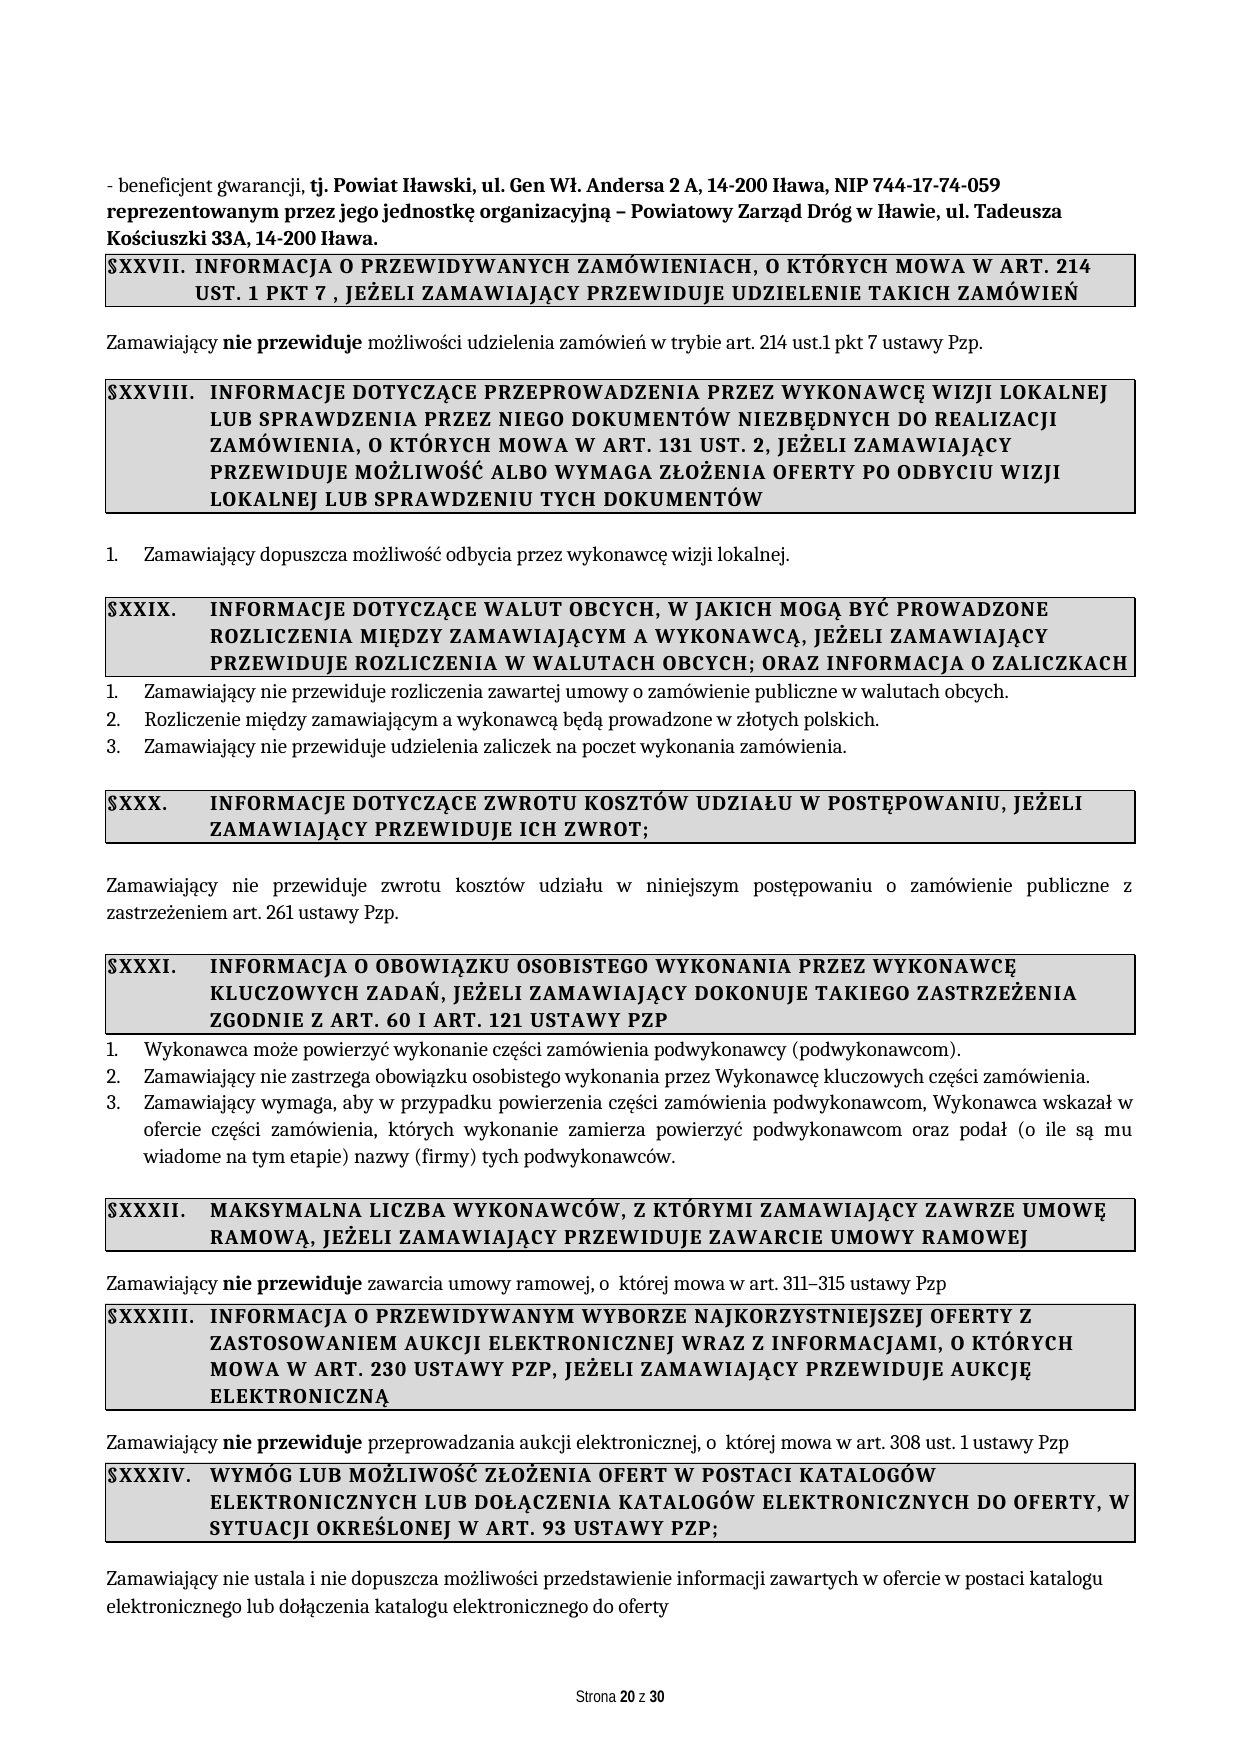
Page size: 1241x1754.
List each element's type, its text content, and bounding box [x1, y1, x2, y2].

subtitle Informacja o przewidywanym wyborze najkorzystniejszej oferty z zastosowaniem aukcji elektronicznej wraz z informacjami, o których mowa w art. 230 ustawy pzp, jeżeli zamawiający przewiduje aukcję elektroniczną [106, 1305, 1134, 1409]
text Zamawiający nie przewiduje zwrotu kosztów udziału w niniejszym postępowaniu o zamówienie publiczne z zastrzeżeniem art. 261 ustawy Pzp. [106, 874, 1134, 924]
list Zamawiający nie przewiduje udzielenia zaliczek na poczet wykonania zamówienia. [106, 735, 1134, 759]
text Zamawiający nie ustala i nie dopuszcza możliwości przedstawienie informacji zawartych w ofercie w postaci katalogu elektronicznego lub dołączenia katalogu elektronicznego do oferty [106, 1567, 1134, 1618]
subtitle Informacja o obowiązku osobistego wykonania przez wykonawcę kluczowych zadań, jeżeli zamawiający dokonuje takiego zastrzeżenia zgodnie z art. 60 i art. 121 ustawy pzp [106, 955, 1134, 1033]
list Rozliczenie między zamawiającym a wykonawcą będą prowadzone w złotych polskich. [106, 708, 1134, 732]
list Zamawiający dopuszcza możliwość odbycia przez wykonawcę wizji lokalnej. [106, 543, 1134, 567]
subtitle Wymóg lub możliwość złożenia ofert w postaci katalogów elektronicznych lub dołączenia katalogów elektronicznych do oferty, w sytuacji określonej w art. 93 ustawy pzp; [106, 1464, 1134, 1541]
list Zamawiający nie zastrzega obowiązku osobistego wykonania przez Wykonawcę kluczowych części zamówienia. [106, 1064, 1134, 1088]
list Wykonawca może powierzyć wykonanie części zamówienia podwykonawcy (podwykonawcom). [106, 1037, 1134, 1061]
subtitle Informacje dotyczące walut obcych, w jakich mogą być prowadzone rozliczenia między zamawiającym a wykonawcą, jeżeli zamawiający przewiduje rozliczenia w walutach obcych; oraz informacja o zaliczkach [106, 598, 1134, 676]
text Zamawiający nie przewiduje możliwości udzielenia zamówień w trybie art. 214 ust.1 pkt 7 ustawy Pzp. [106, 331, 1134, 355]
list Zamawiający nie przewiduje rozliczenia zawartej umowy o zamówienie publiczne w walutach obcych. [106, 680, 1134, 704]
subtitle Informacje dotyczące przeprowadzenia przez wykonawcę wizji lokalnej lub sprawdzenia przez niego dokumentów niezbędnych do realizacji zamówienia, o których mowa w art. 131 ust. 2, jeżeli zamawiający przewiduje możliwość albo wymaga złożenia oferty po odbyciu wizji lokalnej lub sprawdzeniu tych dokumentów [106, 380, 1134, 512]
subtitle Informacja o przewidywanych zamówieniach, o których mowa w art. 214 ust. 1 pkt 7 , jeżeli zamawiający przewiduje udzielenie takich zamówień [106, 255, 1134, 306]
subtitle Informacje dotyczące zwrotu kosztów udziału w postępowaniu, jeżeli zamawiający przewiduje ich zwrot; [106, 791, 1134, 842]
text Zamawiający nie przewiduje zawarcia umowy ramowej, o której mowa w art. 311–315 ustawy Pzp [106, 1255, 1134, 1296]
subtitle Maksymalna liczba wykonawców, z którymi zamawiający zawrze umowę ramową, jeżeli zamawiający przewiduje zawarcie umowy ramowej [106, 1199, 1134, 1250]
list Zamawiający wymaga, aby w przypadku powierzenia części zamówienia podwykonawcom, Wykonawca wskazał w ofercie części zamówienia, których wykonanie zamierza powierzyć podwykonawcom oraz podał (o ile są mu wiadome na tym etapie) nazwy (firmy) tych podwykonawców. [106, 1091, 1134, 1168]
list - beneficjent gwarancji, tj. Powiat Iławski, ul. Gen Wł. Andersa 2 A, 14-200 Iława, NIP 744-17-74-059 reprezentowanym przez jego jednostkę organizacyjną – Powiatowy Zarząd Dróg w Iławie, ul. Tadeusza Kościuszki 33A, 14-200 Iława. [106, 173, 1134, 251]
text Zamawiający nie przewiduje przeprowadzania aukcji elektronicznej, o której mowa w art. 308 ust. 1 ustawy Pzp [106, 1414, 1134, 1455]
